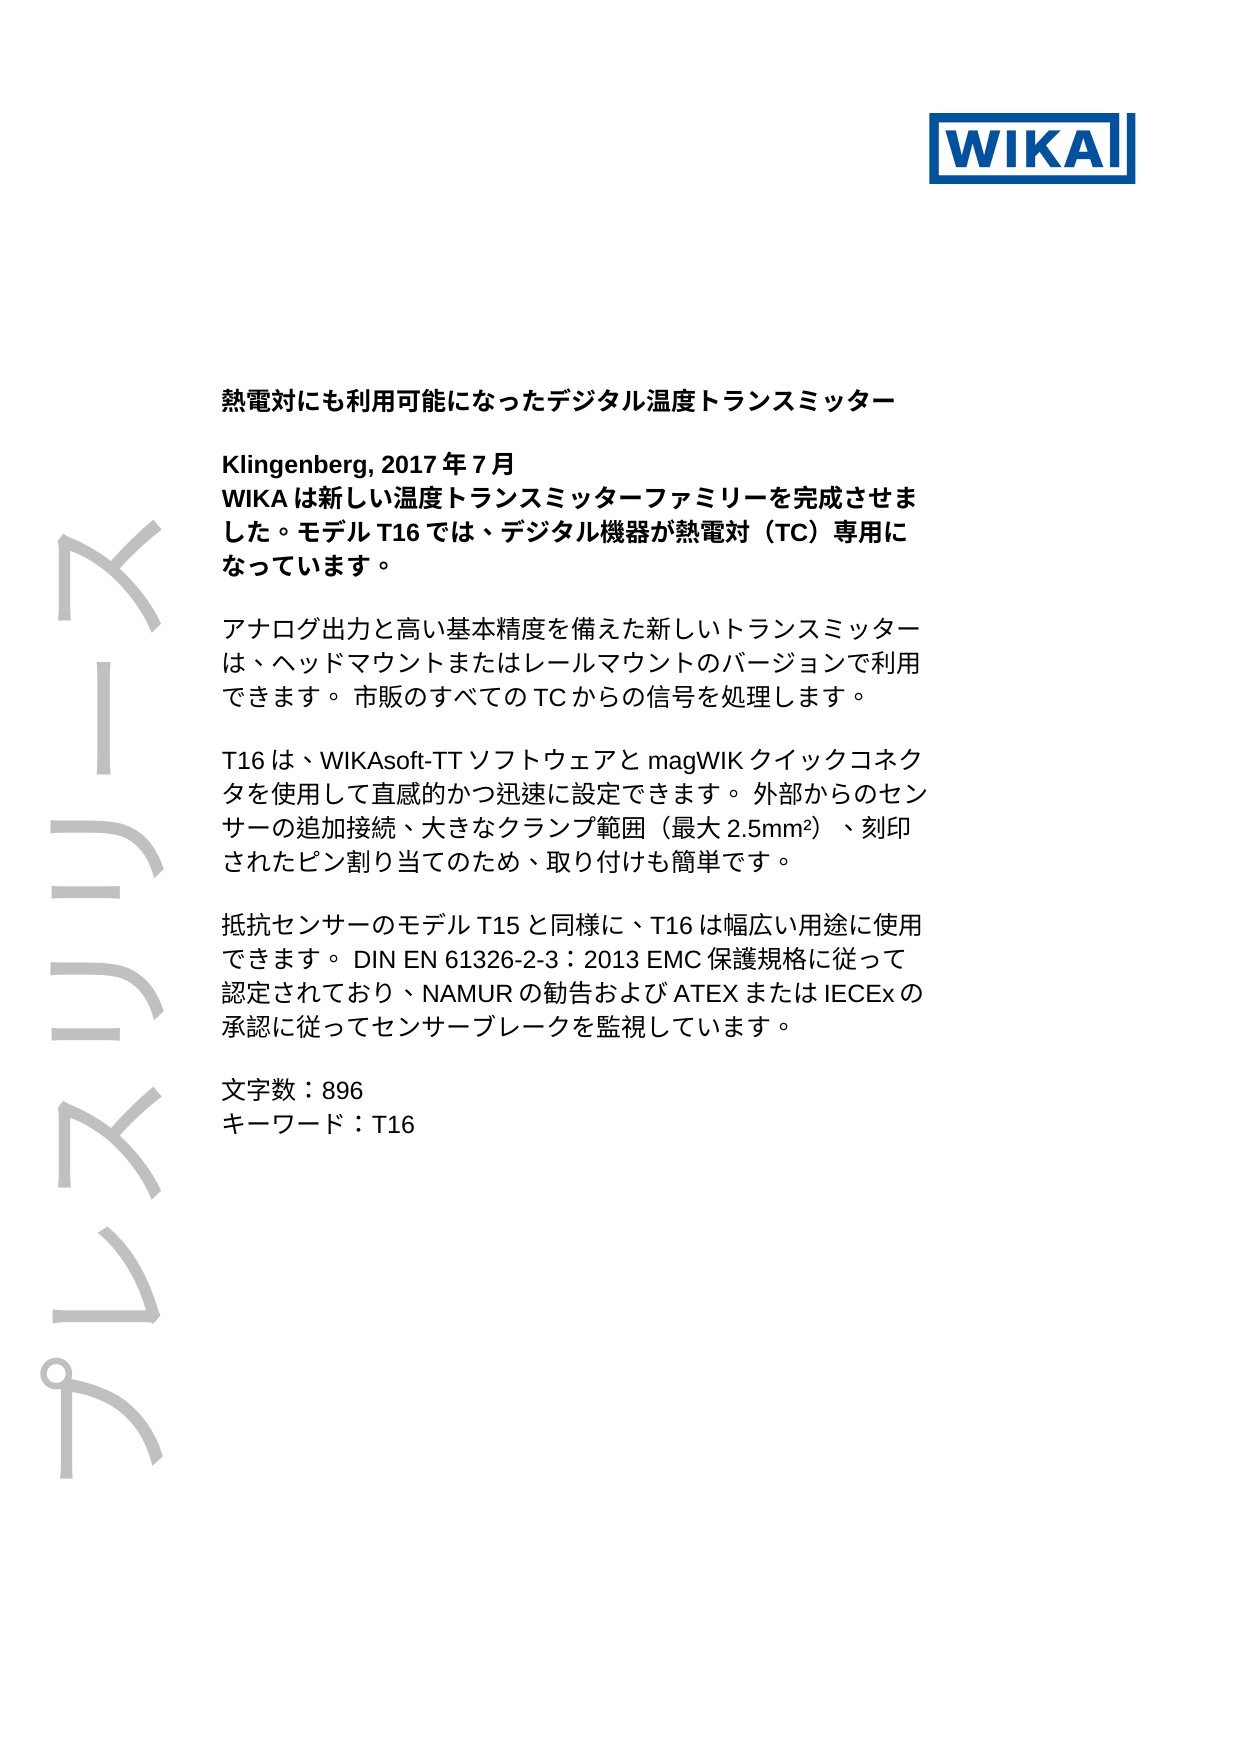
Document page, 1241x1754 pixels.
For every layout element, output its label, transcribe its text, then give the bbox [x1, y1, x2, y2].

text 文字数：896 [222, 1073, 930, 1107]
text WIKAは新しい温度トランスミッターファミリーを完成させました。モデルT16では、デジタル機器が熱電対（TC）専用になっています。 [222, 481, 930, 583]
text キーワード：T16 [222, 1107, 930, 1141]
text 熱電対にも利用可能になったデジタル温度トランスミッター [222, 384, 930, 418]
text 抵抗センサーのモデルT15と同様に、T16は幅広い用途に使用できます。 DIN EN 61326-2-3：2013 EMC保護規格に従って認定されており、NAMURの勧告およびATEXまたはIECExの承認に従ってセンサーブレークを監視しています。 [222, 908, 930, 1044]
text T16は、WIKAsoft-TTソフトウェアとmagWIKクイックコネクタを使用して直感的かつ迅速に設定できます。 外部からのセンサーの追加接続、大きなクランプ範囲（最大2.5mm²）、刻印されたピン割り当てのため、取り付けも簡単です。 [222, 743, 930, 879]
picture [929, 113, 1136, 184]
text Klingenberg, 2017年7月 [222, 447, 930, 481]
text アナログ出力と高い基本精度を備えた新しいトランスミッターは、ヘッドマウントまたはレールマウントのバージョンで利用できます。 市販のすべてのTCからの信号を処理します。 [222, 612, 930, 714]
